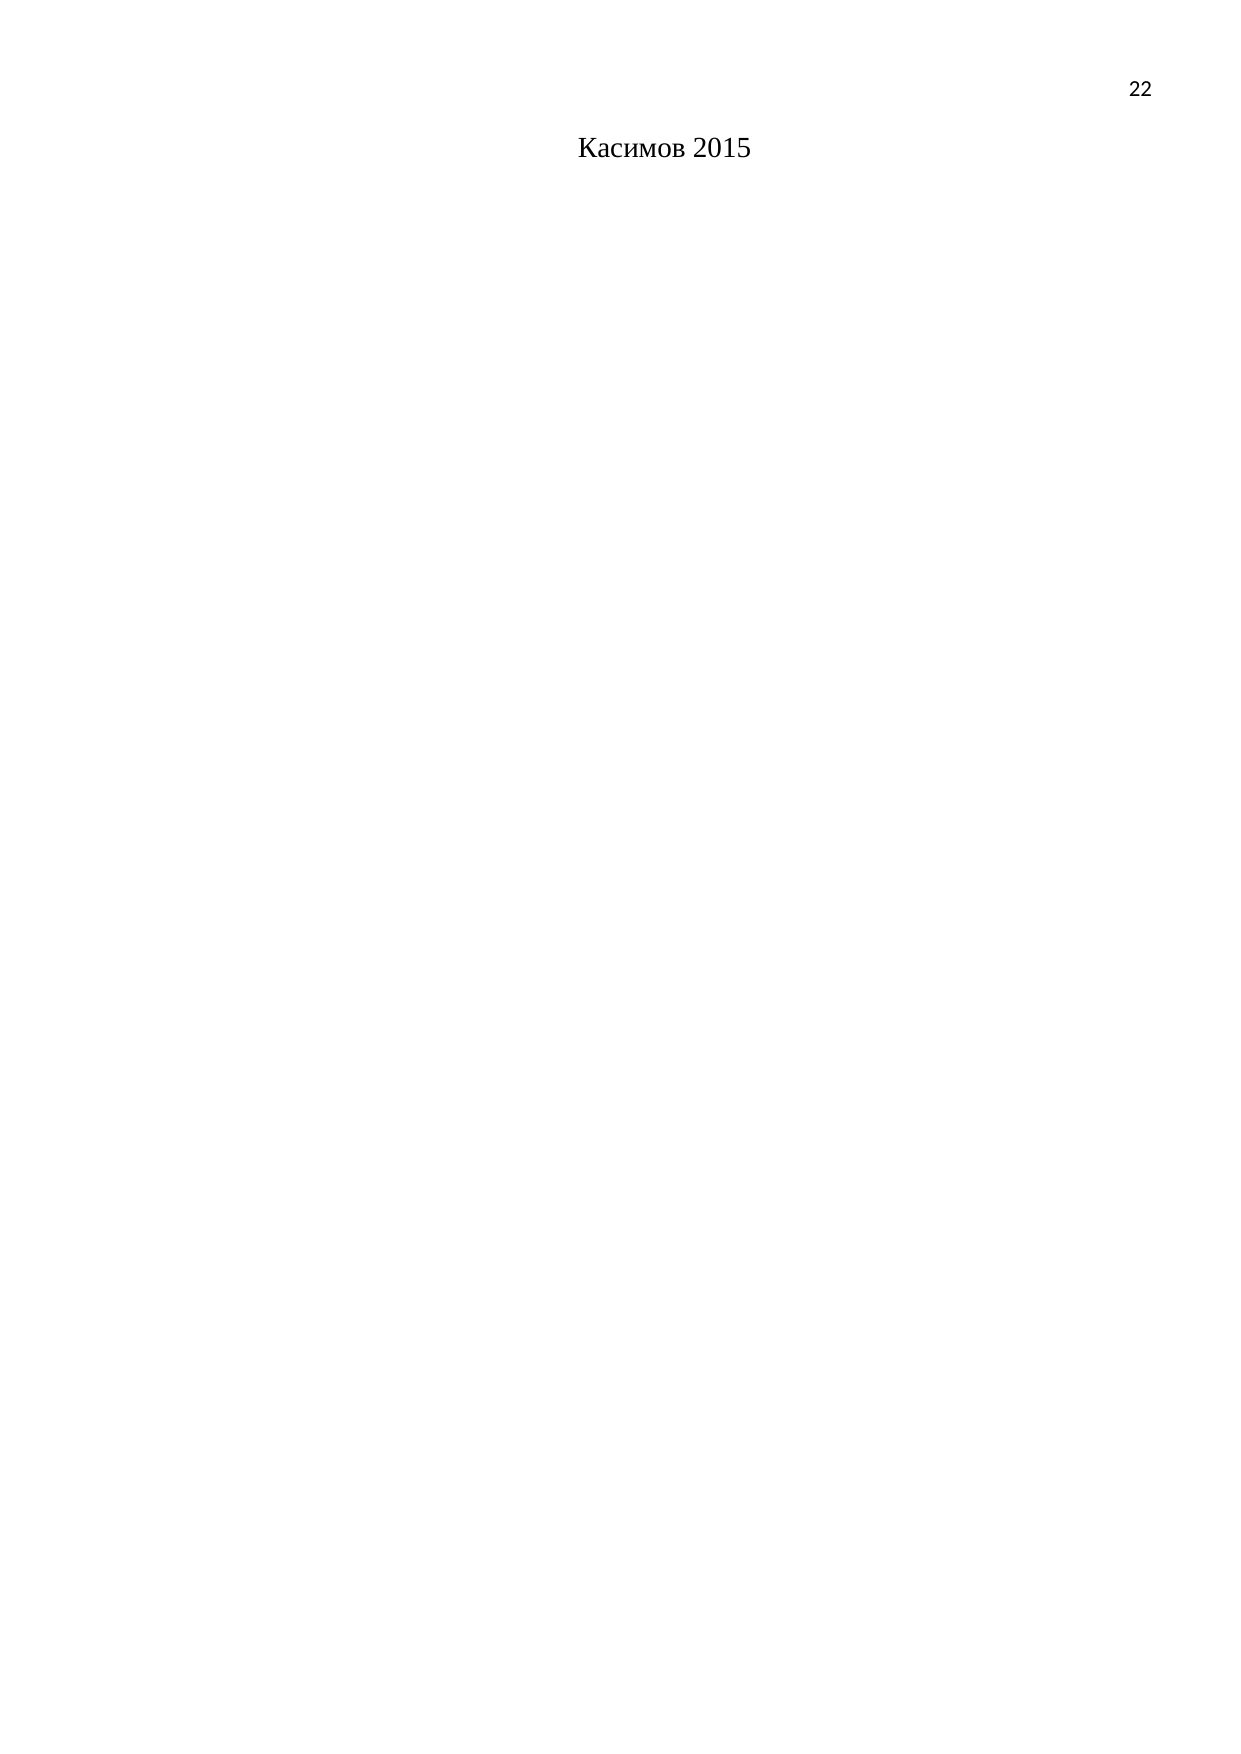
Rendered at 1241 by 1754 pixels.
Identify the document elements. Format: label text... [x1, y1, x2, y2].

text Касимов 2015 [177, 130, 1152, 163]
